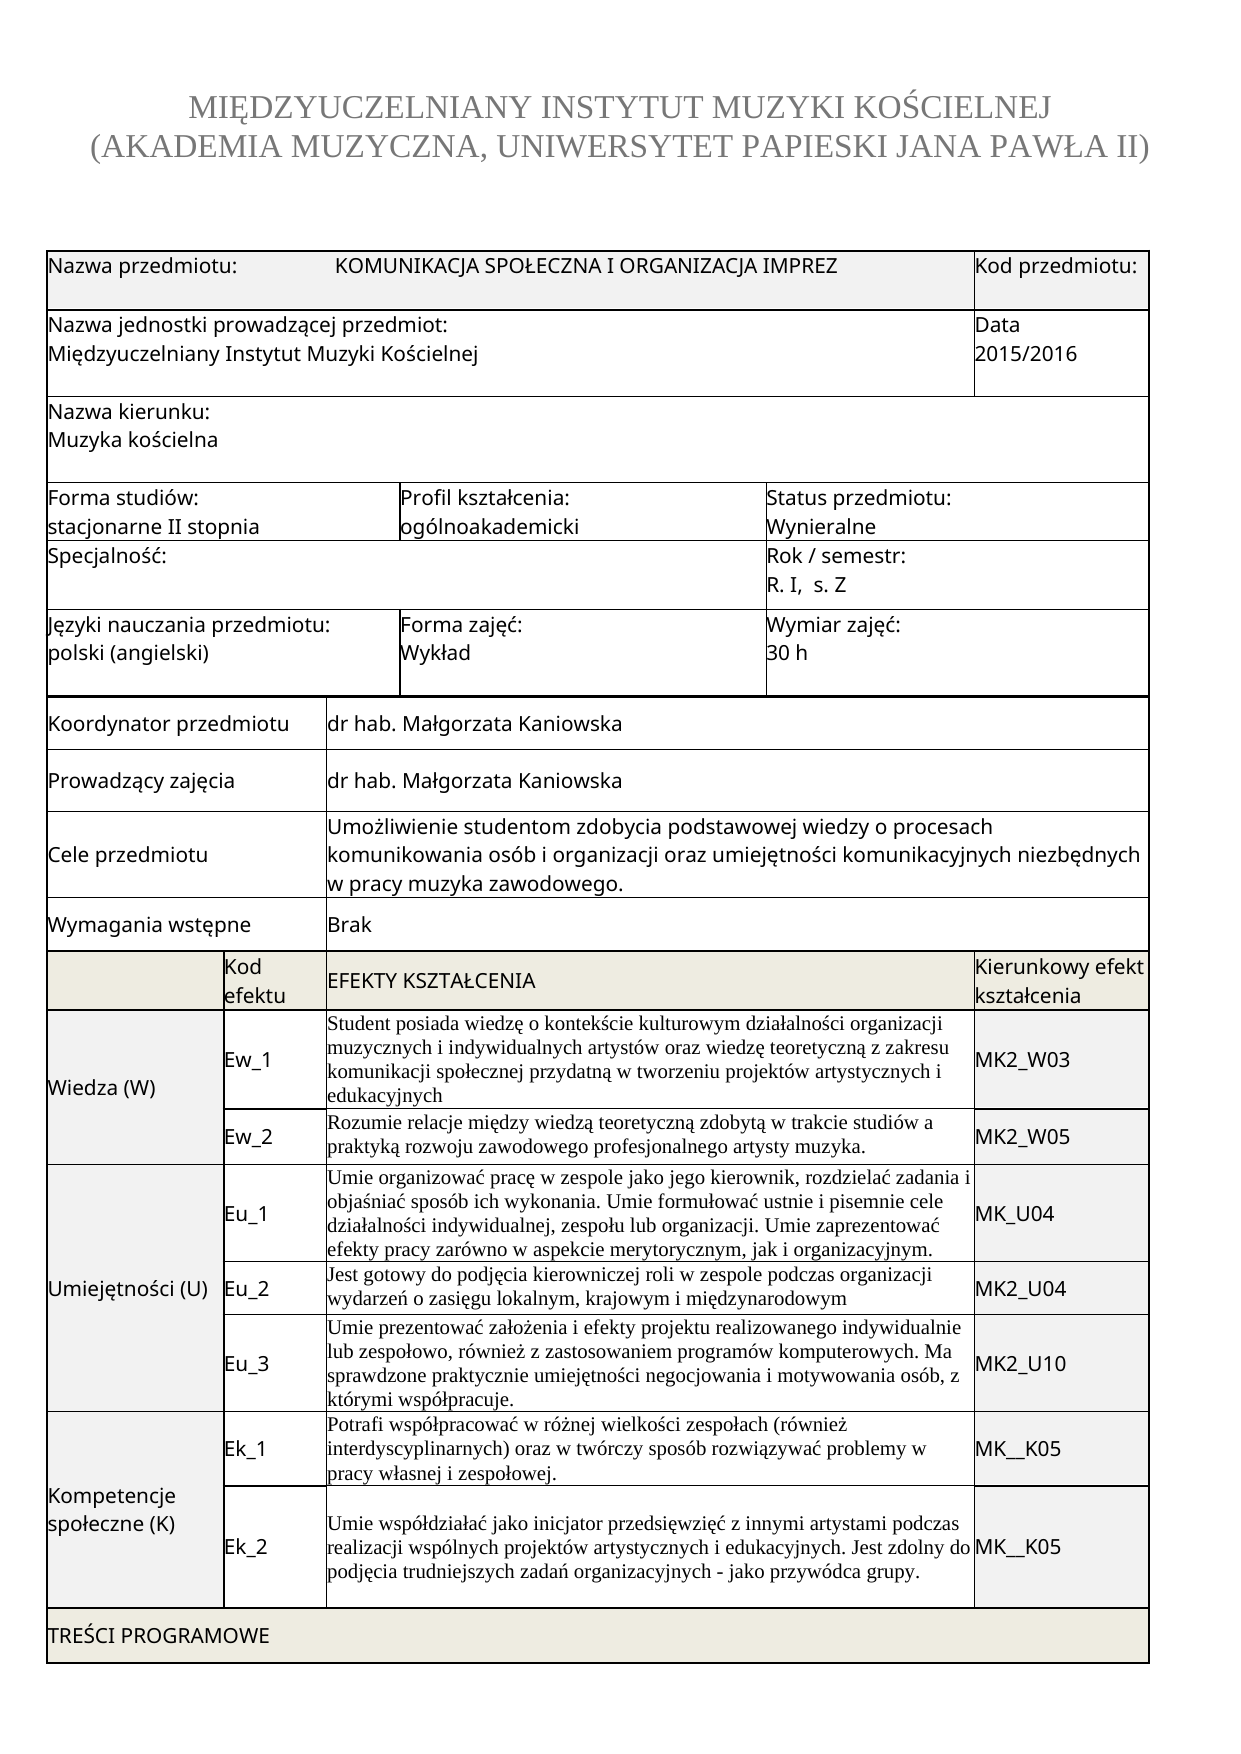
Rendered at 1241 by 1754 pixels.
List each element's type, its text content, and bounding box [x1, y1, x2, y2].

table_cell Forma zajęć: Wykład [401, 610, 766, 695]
table_cell Języki nauczania przedmiotu: polski (angielski) [48, 610, 399, 695]
table_cell Forma studiów: stacjonarne II stopnia [48, 483, 399, 540]
table_cell Koordynator przedmiotu [48, 698, 326, 748]
table_cell Rozumie relacje między wiedzą teoretyczną zdobytą w trakcie studiów a praktyką rozwoju zawodowego profesjonalnego artysty muzyka. [327, 1109, 974, 1164]
table_cell Nazwa kierunku: Muzyka kościelna [48, 397, 1148, 482]
table_cell Rok / semestr: R. I, s. Z [767, 541, 1148, 609]
table_cell Ek_1 [225, 1412, 326, 1484]
text MIĘDZYUCZELNIANY INSTYTUT MUZYKI KOŚCIELNEJ [47, 88, 1193, 126]
table_cell Kompetencje społeczne (K) [48, 1412, 223, 1607]
table_cell Nazwa jednostki prowadzącej przedmiot: Międzyuczelniany Instytut Muzyki Kościelnej [48, 311, 974, 396]
table_cell Status przedmiotu: Wynieralne [767, 483, 1148, 540]
table_cell Eu_3 [225, 1315, 326, 1411]
table_cell MK__K05 [975, 1412, 1148, 1484]
text (AKADEMIA MUZYCZNA, UNIWERSYTET PAPIESKI JANA PAWŁA II) [47, 126, 1193, 164]
table_cell Ek_2 [225, 1487, 326, 1607]
table_cell Specjalność: [48, 541, 766, 609]
table_cell Umie prezentować założenia i efekty projektu realizowanego indywidualnie lub zespołowo, również z zastosowaniem programów komputerowych. Ma sprawdzone praktycznie umiejętności negocjowania i motywowania osób, z którymi współpracuje. [327, 1315, 974, 1411]
table_cell Cele przedmiotu [48, 812, 326, 897]
table_cell Brak [327, 898, 1148, 950]
table_cell Data 2015/2016 [975, 311, 1148, 396]
table_cell Eu_2 [225, 1262, 326, 1314]
table_cell Prowadzący zajęcia [48, 750, 326, 811]
table_cell MK_U04 [975, 1165, 1148, 1261]
table_header Kod przedmiotu: [975, 252, 1148, 308]
table_cell Wiedza (W) [48, 1011, 223, 1164]
table_cell dr hab. Małgorzata Kaniowska [327, 750, 1148, 811]
table_cell TREŚCI PROGRAMOWE [48, 1609, 1148, 1662]
table_cell Umiejętności (U) [48, 1165, 223, 1411]
table_cell Ew_2 [225, 1110, 326, 1164]
table_cell EFEKTY KSZTAŁCENIA [327, 952, 974, 1009]
table_cell Umożliwienie studentom zdobycia podstawowej wiedzy o procesach komunikowania osób i organizacji oraz umiejętności komunikacyjnych niezbędnych w pracy muzyka zawodowego. [327, 812, 1148, 897]
table_cell MK2_W05 [975, 1110, 1148, 1164]
table_cell Ew_1 [225, 1011, 326, 1107]
table_cell Wymagania wstępne [48, 898, 326, 950]
table_cell Potrafi współpracować w różnej wielkości zespołach (również interdyscyplinarnych) oraz w twórczy sposób rozwiązywać problemy w pracy własnej i zespołowej. [327, 1412, 974, 1484]
table_cell [48, 952, 223, 1009]
table_cell Jest gotowy do podjęcia kierowniczej roli w zespole podczas organizacji wydarzeń o zasięgu lokalnym, krajowym i międzynarodowym [327, 1262, 974, 1314]
table_cell Umie współdziałać jako inicjator przedsięwzięć z innymi artystami podczas realizacji wspólnych projektów artystycznych i edukacyjnych. Jest zdolny do podjęcia trudniejszych zadań organizacyjnych - jako przywódca grupy. [327, 1486, 974, 1607]
table_cell dr hab. Małgorzata Kaniowska [327, 698, 1148, 748]
table_cell Wymiar zajęć: 30 h [767, 610, 1148, 695]
table_cell Student posiada wiedzę o kontekście kulturowym działalności organizacji muzycznych i indywidualnych artystów oraz wiedzę teoretyczną z zakresu komunikacji społecznej przydatną w tworzeniu projektów artystycznych i edukacyjnych [327, 1011, 974, 1107]
table_cell Kod efektu [225, 952, 326, 1009]
table_header Nazwa przedmiotu: KOMUNIKACJA SPOŁECZNA I ORGANIZACJA IMPREZ [48, 252, 974, 308]
table_cell MK2_U04 [975, 1262, 1148, 1314]
table_cell Umie organizować pracę w zespole jako jego kierownik, rozdzielać zadania i objaśniać sposób ich wykonania. Umie formułować ustnie i pisemnie cele działalności indywidualnej, zespołu lub organizacji. Umie zaprezentować efekty pracy zarówno w aspekcie merytorycznym, jak i organizacyjnym. [327, 1165, 974, 1261]
table_cell Kierunkowy efekt kształcenia [975, 952, 1148, 1009]
table_cell MK2_U10 [975, 1315, 1148, 1411]
table_cell MK__K05 [975, 1487, 1148, 1607]
table_cell MK2_W03 [975, 1011, 1148, 1107]
table_cell Profil kształcenia: ogólnoakademicki [401, 483, 766, 540]
table_cell Eu_1 [225, 1165, 326, 1261]
